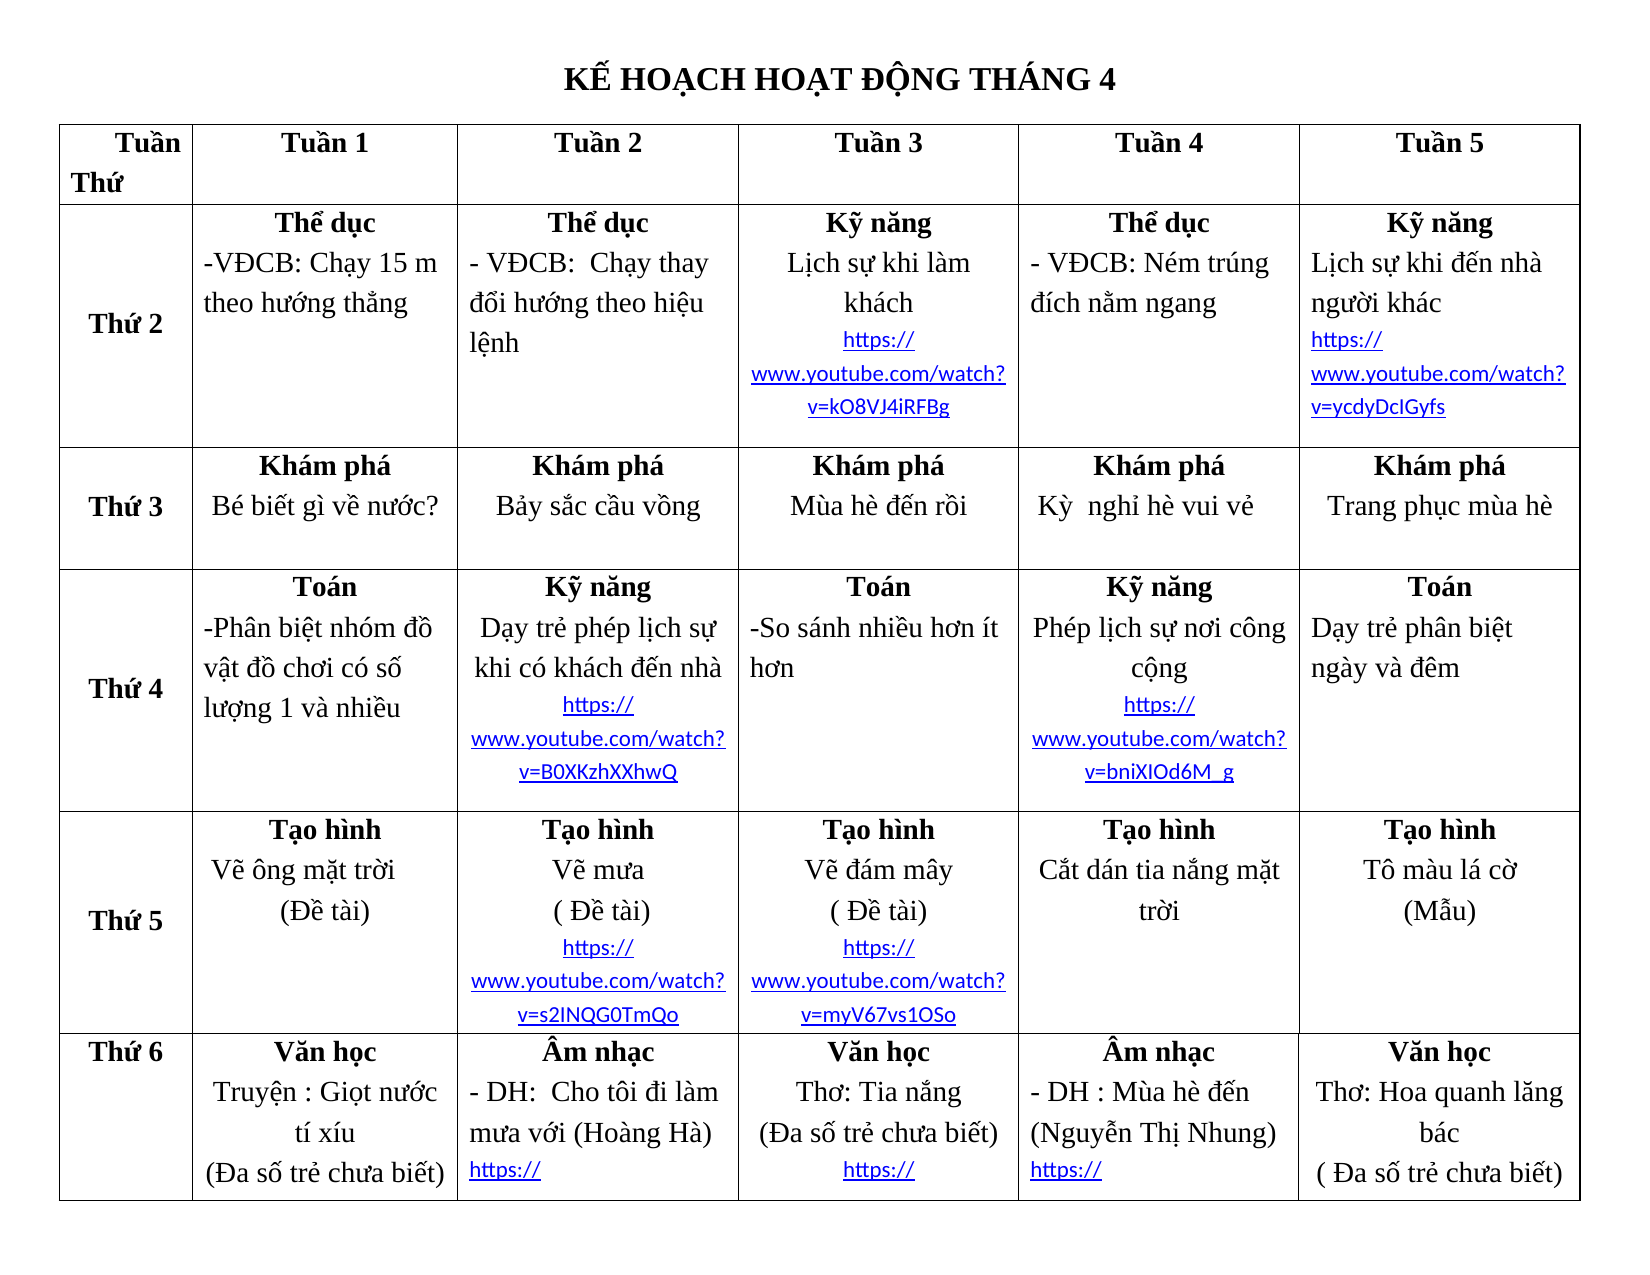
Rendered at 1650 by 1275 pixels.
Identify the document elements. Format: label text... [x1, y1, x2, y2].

table_cell Khám phá Bảy sắc cầu vồng [458, 448, 738, 568]
table_cell Kỹ năng Dạy trẻ phép lịch sự khi có khách đến nhà https://www.youtube.com/watch?v=B0XKzhXXhwQ [458, 570, 738, 811]
table_cell Khám phá Mùa hè đến rồi [739, 448, 1018, 568]
table_cell Toán -So sánh nhiều hơn ít hơn [739, 570, 1018, 811]
text KẾ HOẠCH HOẠT ĐỘNG THÁNG 4 [148, 59, 1532, 97]
table_cell Tạo hình Vẽ ông mặt trời (Đề tài) [193, 812, 457, 1033]
table_cell Kỹ năng Lịch sự khi làm khách https://www.youtube.com/watch?v=kO8VJ4iRFBg [739, 205, 1018, 447]
table_cell Toán -Phân biệt nhóm đồ vật đồ chơi có số lượng 1 và nhiều [193, 570, 457, 811]
table_cell Tạo hình Cắt dán tia nắng mặt trời [1019, 812, 1299, 1033]
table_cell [193, 1034, 457, 1200]
table_cell Thứ 4 [60, 570, 192, 811]
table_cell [1299, 1034, 1579, 1200]
table_cell Toán Dạy trẻ phân biệt ngày và đêm [1300, 570, 1579, 811]
table_cell Thứ 6 [60, 1034, 192, 1200]
table_header Tuần 5 [1300, 125, 1579, 204]
table_cell Thứ 2 [60, 205, 192, 447]
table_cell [1019, 1034, 1298, 1200]
table_cell Kỹ năng Phép lịch sự nơi công cộng https://www.youtube.com/watch?v=bniXIOd6M_g [1019, 570, 1299, 811]
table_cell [458, 1034, 738, 1200]
table_cell Tạo hình Tô màu lá cờ (Mẫu) [1300, 812, 1579, 1033]
table_cell Tạo hình Vẽ đám mây ( Đề tài) https://www.youtube.com/watch?v=myV67vs1OSo [739, 812, 1018, 1033]
table_header Tuần 3 [739, 125, 1018, 204]
table_cell Khám phá Trang phục mùa hè [1300, 448, 1579, 568]
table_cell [739, 1034, 1018, 1200]
table_header Tuần 2 [458, 125, 738, 204]
table_header Tuần Thứ [60, 125, 192, 204]
table_cell Thứ 3 [60, 448, 192, 568]
table_cell Kỹ năng Lịch sự khi đến nhà người khác https://www.youtube.com/watch?v=ycdyDcIGyfs [1300, 205, 1579, 447]
table_cell Khám phá Kỳ nghỉ hè vui vẻ [1019, 448, 1299, 568]
table_header Tuần 1 [193, 125, 457, 204]
table_cell Thể dục - VĐCB: Ném trúng đích nằm ngang [1019, 205, 1299, 447]
table_cell Thứ 5 [60, 812, 192, 1033]
table_header Tuần 4 [1019, 125, 1299, 204]
table_cell Tạo hình Vẽ mưa ( Đề tài) https://www.youtube.com/watch?v=s2INQG0TmQo [458, 812, 738, 1033]
table_cell Thể dục - VĐCB: Chạy thay đổi hướng theo hiệu lệnh [458, 205, 738, 447]
table_cell Khám phá Bé biết gì về nước? [193, 448, 457, 568]
table_cell Thể dục -VĐCB: Chạy 15 m theo hướng thẳng [193, 205, 457, 447]
